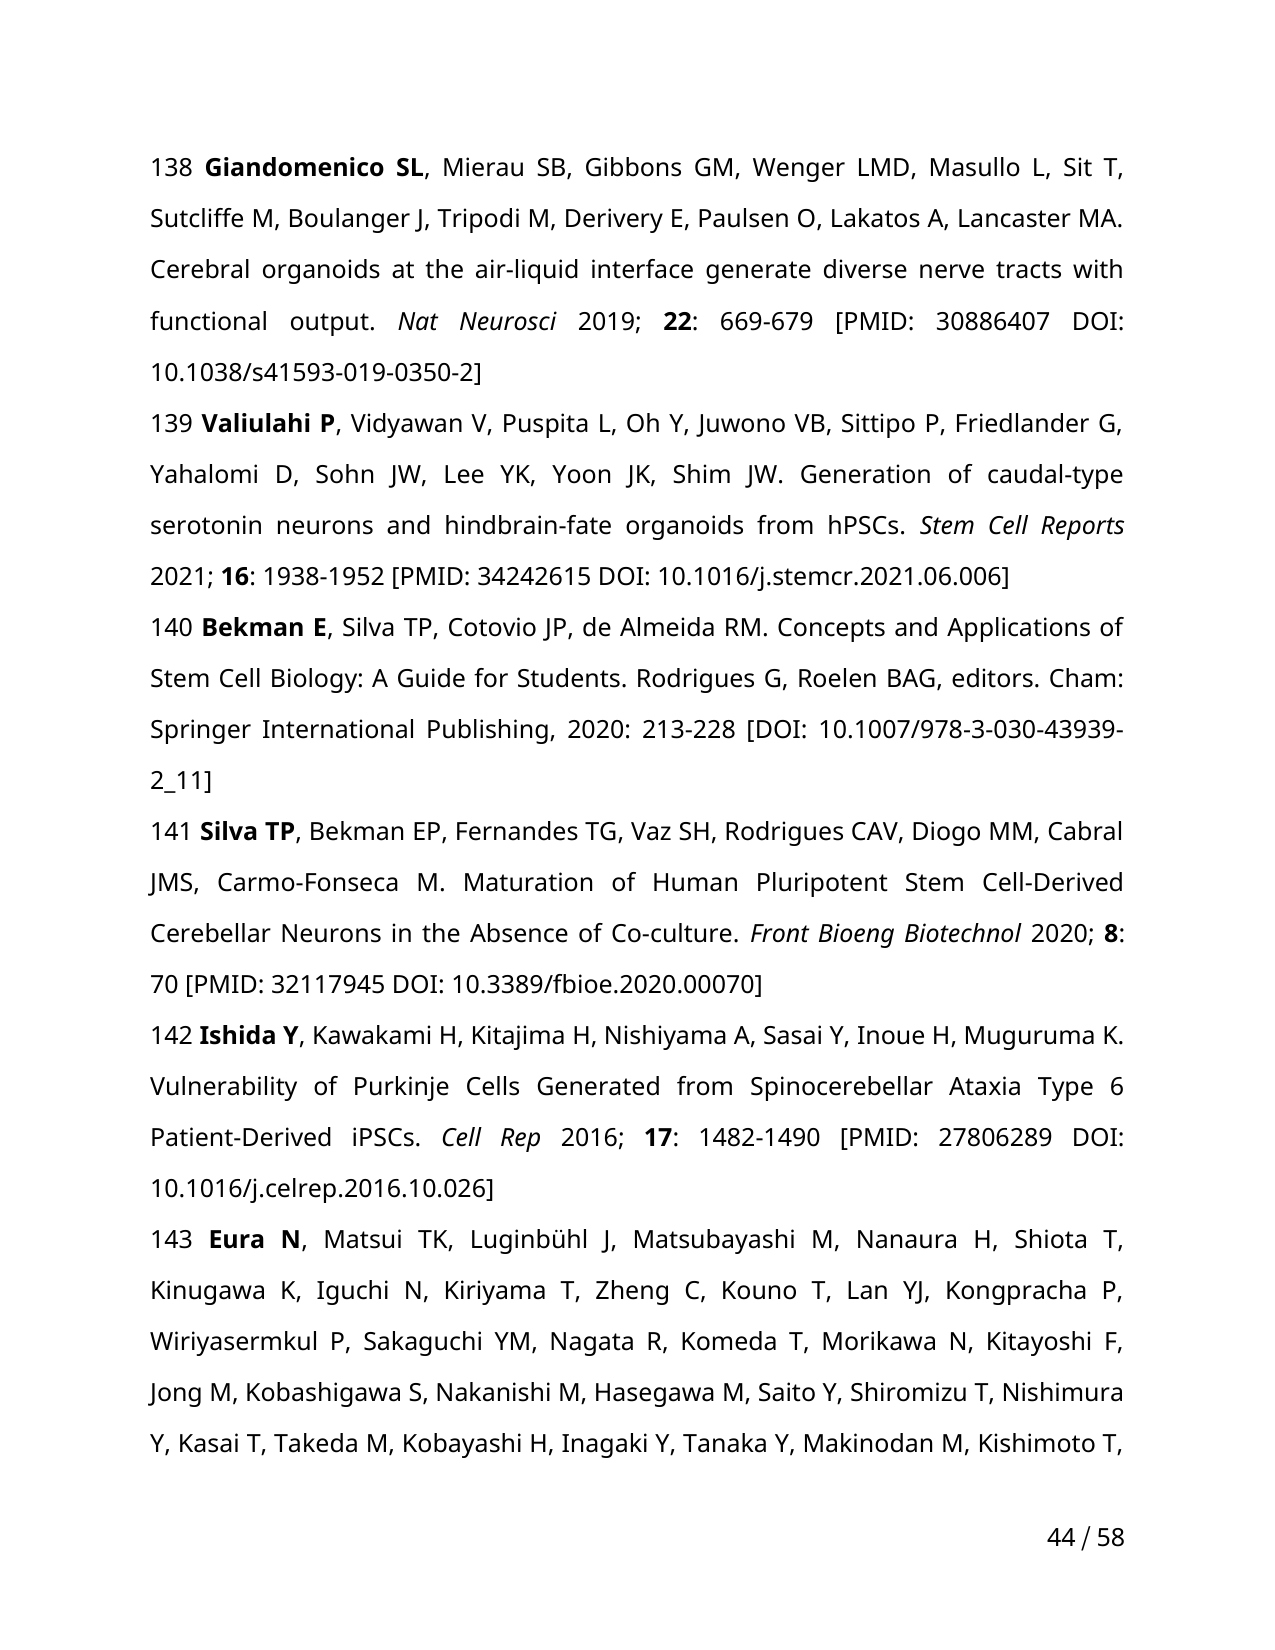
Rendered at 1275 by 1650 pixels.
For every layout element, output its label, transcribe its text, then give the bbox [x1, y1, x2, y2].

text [150, 1222, 1125, 1460]
text 139 Valiulahi P, Vidyawan V, Puspita L, Oh Y, Juwono VB, Sittipo P, Friedlander G, Yahalomi D, Sohn JW, Lee YK, Yoon JK, Shim JW. Generation of caudal-type serotonin neurons and hindbrain-fate organoids from hPSCs. Stem Cell Reports 2021; 16: 1938-1952 [PMID: 34242615 DOI: 10.1016/j.stemcr.2021.06.006] [150, 405, 1125, 592]
text 140 Bekman E, Silva TP, Cotovio JP, de Almeida RM. Concepts and Applications of Stem Cell Biology: A Guide for Students. Rodrigues G, Roelen BAG, editors. Cham: Springer International Publishing, 2020: 213-228 [DOI: 10.1007/978-3-030-43939-2_11] [150, 609, 1125, 797]
text 138 Giandomenico SL, Mierau SB, Gibbons GM, Wenger LMD, Masullo L, Sit T, Sutcliffe M, Boulanger J, Tripodi M, Derivery E, Paulsen O, Lakatos A, Lancaster MA. Cerebral organoids at the air-liquid interface generate diverse nerve tracts with functional output. Nat Neurosci 2019; 22: 669-679 [PMID: 30886407 DOI: 10.1038/s41593-019-0350-2] [150, 150, 1125, 388]
text 142 Ishida Y, Kawakami H, Kitajima H, Nishiyama A, Sasai Y, Inoue H, Muguruma K. Vulnerability of Purkinje Cells Generated from Spinocerebellar Ataxia Type 6 Patient-Derived iPSCs. Cell Rep 2016; 17: 1482-1490 [PMID: 27806289 DOI: 10.1016/j.celrep.2016.10.026] [150, 1018, 1125, 1205]
text 141 Silva TP, Bekman EP, Fernandes TG, Vaz SH, Rodrigues CAV, Diogo MM, Cabral JMS, Carmo-Fonseca M. Maturation of Human Pluripotent Stem Cell-Derived Cerebellar Neurons in the Absence of Co-culture. Front Bioeng Biotechnol 2020; 8: 70 [PMID: 32117945 DOI: 10.3389/fbioe.2020.00070] [150, 813, 1125, 1001]
